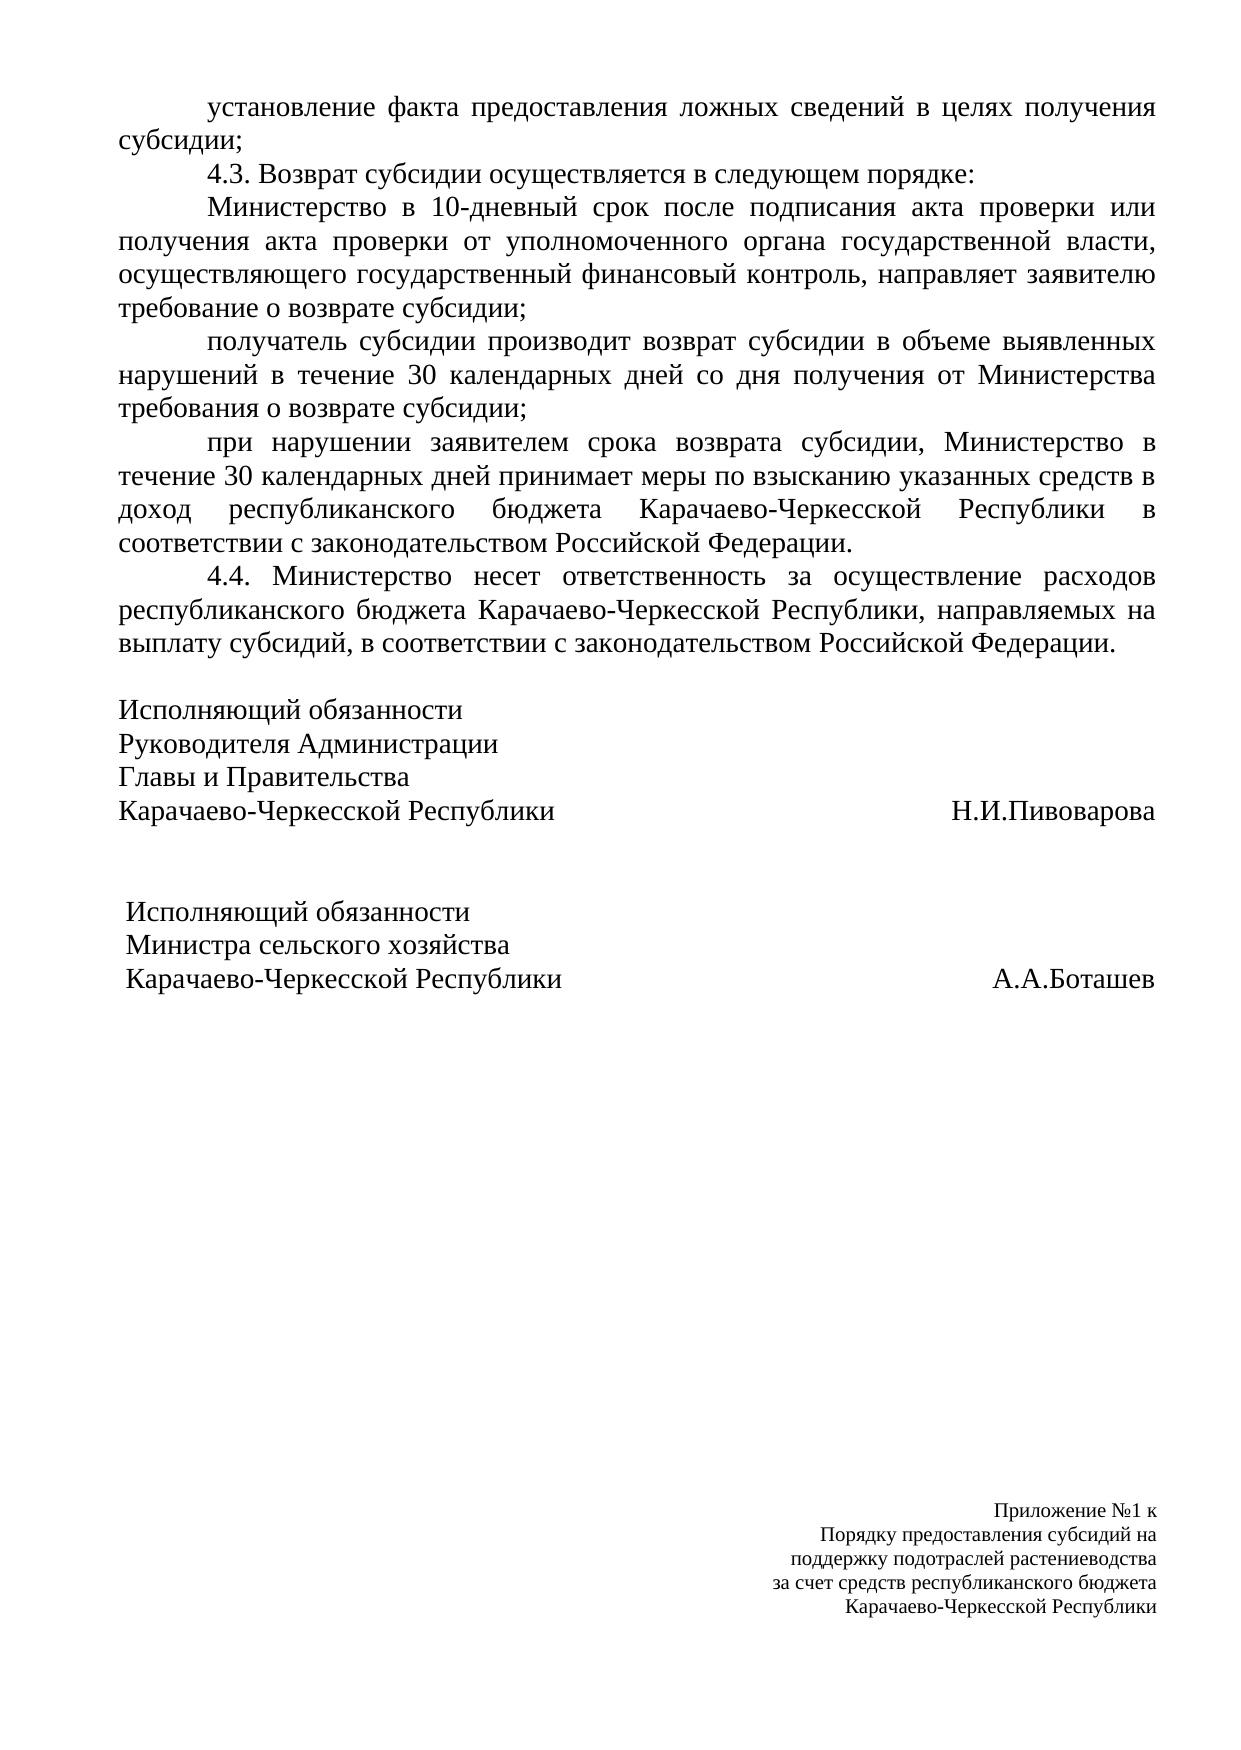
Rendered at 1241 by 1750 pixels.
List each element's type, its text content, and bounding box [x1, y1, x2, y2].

text поддержку подотраслей растениеводства [118, 1546, 1157, 1570]
text Министерство в 10-дневный срок после подписания акта проверки или получения акта проверки от уполномоченного органа государственной власти, осуществляющего государственный финансовый контроль, направляет заявителю требование о возврате субсидии; [118, 189, 1157, 323]
text Министра сельского хозяйства [118, 927, 1157, 961]
text Руководителя Администрации [118, 726, 1157, 759]
text Карачаево-Черкесской Республики А.А.Боташев [118, 961, 1157, 994]
text установление факта предоставления ложных сведений в целях получения субсидии; [118, 89, 1157, 156]
text 4.4. Министерство несет ответственность за осуществление расходов республиканского бюджета Карачаево-Черкесской Республики, направляемых на выплату субсидий, в соответствии с законодательством Российской Федерации. [118, 558, 1157, 659]
text Исполняющий обязанности [118, 894, 1157, 927]
text Карачаево-Черкесской Республики Н.И.Пивоварова [118, 793, 1157, 827]
text Исполняющий обязанности [118, 692, 1157, 726]
text Приложение №1 к [118, 1498, 1157, 1522]
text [118, 1594, 1157, 1618]
text 4.3. Возврат субсидии осуществляется в следующем порядке: [118, 156, 1157, 189]
text Главы и Правительства [118, 759, 1157, 793]
text за счет средств республиканского бюджета [118, 1570, 1157, 1594]
text получатель субсидии производит возврат субсидии в объеме выявленных нарушений в течение 30 календарных дней со дня получения от Министерства требования о возврате субсидии; [118, 323, 1157, 424]
text Порядку предоставления субсидий на [118, 1522, 1157, 1546]
text при нарушении заявителем срока возврата субсидии, Министерство в течение 30 календарных дней принимает меры по взысканию указанных средств в доход республиканского бюджета Карачаево-Черкесской Республики в соответствии с законодательством Российской Федерации. [118, 424, 1157, 558]
